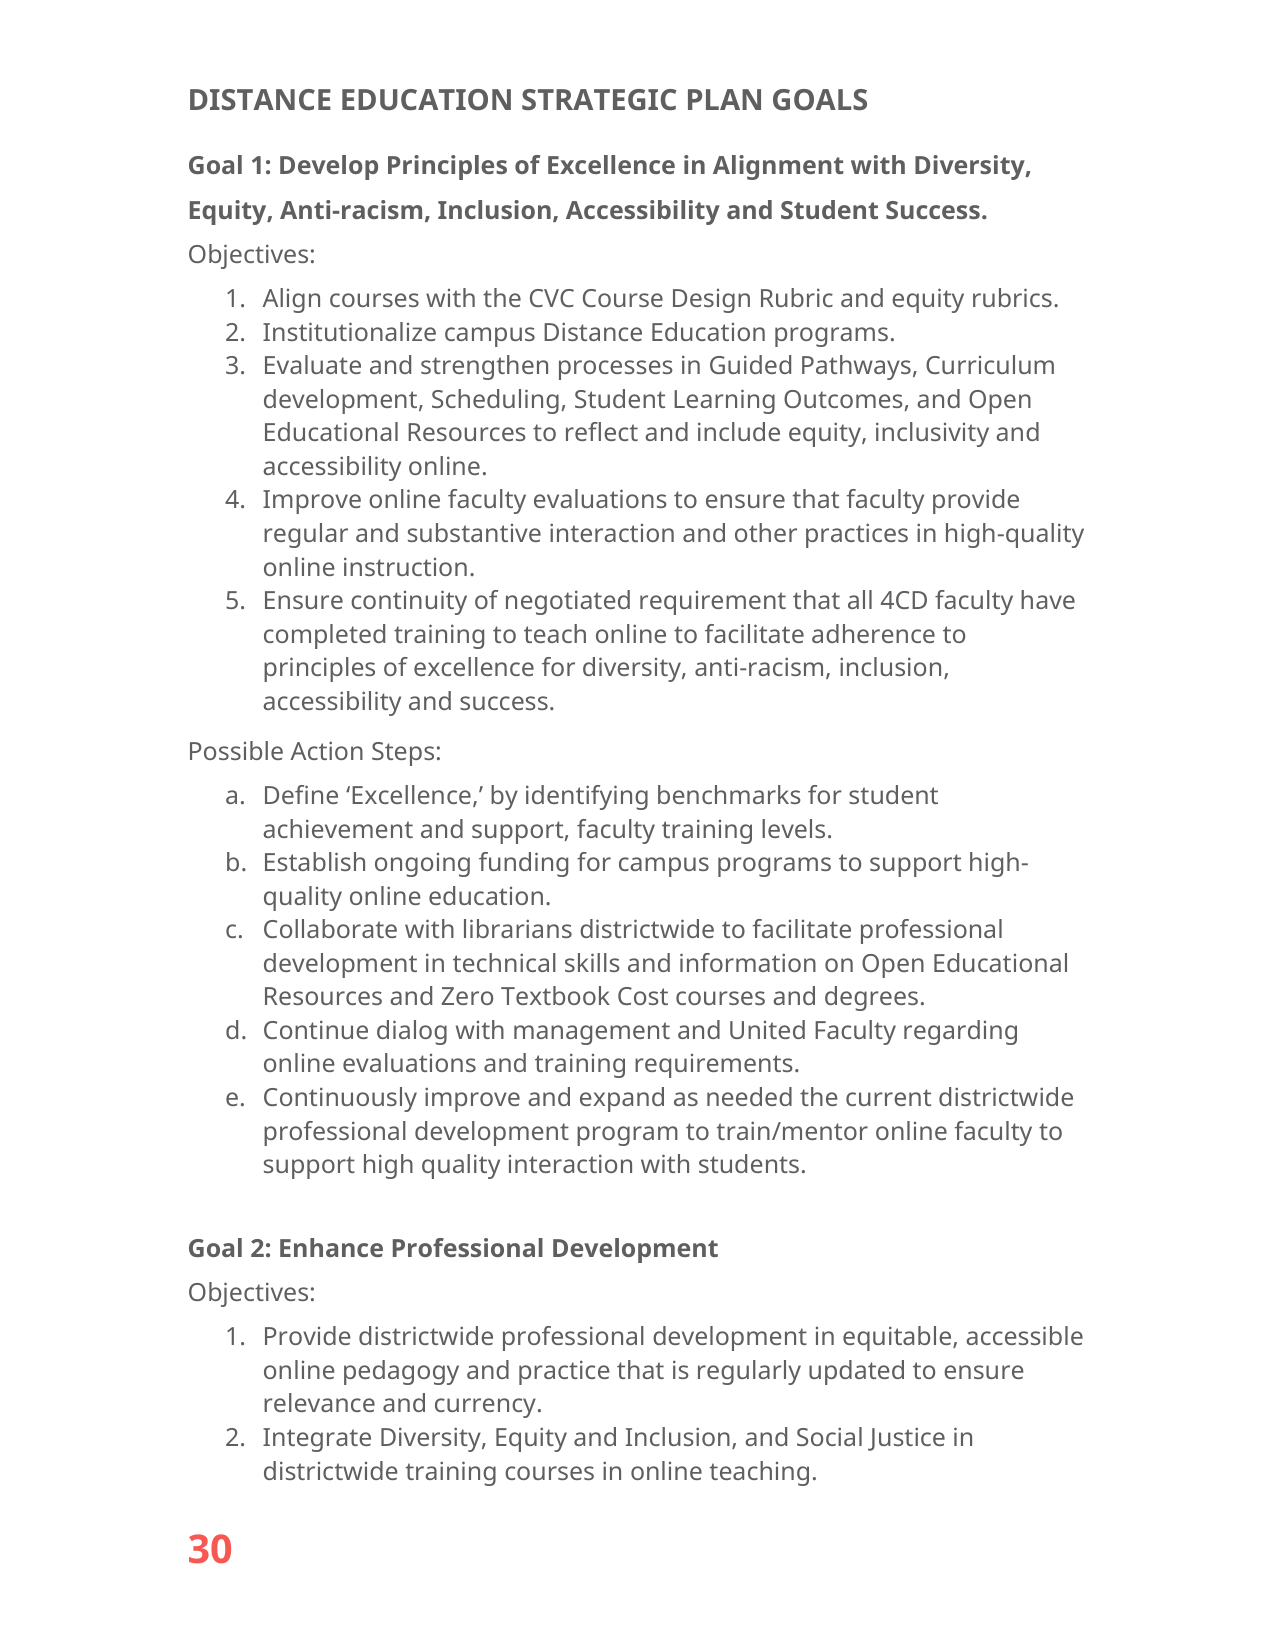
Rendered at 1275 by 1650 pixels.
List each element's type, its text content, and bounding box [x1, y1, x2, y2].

list Provide districtwide professional development in equitable, accessible online pedagogy and practice that is regularly updated to ensure relevance and currency. [225, 1319, 1087, 1420]
list Institutionalize campus Distance Education programs. [225, 314, 1087, 348]
list Continuously improve and expand as needed the current districtwide professional development program to train/mentor online faculty to support high quality interaction with students. [225, 1080, 1087, 1180]
list Integrate Diversity, Equity and Inclusion, and Social Justice in districtwide training courses in online teaching. [225, 1420, 1087, 1487]
subtitle Distance Education Strategic Plan Goals [187, 79, 1087, 119]
list Evaluate and strengthen processes in Guided Pathways, Curriculum development, Scheduling, Student Learning Outcomes, and Open Educational Resources to reflect and include equity, inclusivity and accessibility online. [225, 348, 1087, 482]
subtitle Goal 2: Enhance Professional Development [187, 1231, 1087, 1264]
list Establish ongoing funding for campus programs to support high-quality online education. [225, 845, 1087, 912]
subtitle Objectives: [187, 237, 1087, 271]
list Continue dialog with management and United Faculty regarding online evaluations and training requirements. [225, 1013, 1087, 1080]
list Collaborate with librarians districtwide to facilitate professional development in technical skills and information on Open Educational Resources and Zero Textbook Cost courses and degrees. [225, 912, 1087, 1013]
list Define ‘Excellence,’ by identifying benchmarks for student achievement and support, faculty training levels. [225, 778, 1087, 845]
subtitle Objectives: [187, 1275, 1087, 1309]
list Align courses with the CVC Course Design Rubric and equity rubrics. [225, 281, 1087, 314]
subtitle Possible Action Steps: [187, 733, 1087, 768]
list Improve online faculty evaluations to ensure that faculty provide regular and substantive interaction and other practices in high-quality online instruction. [225, 482, 1087, 583]
list Ensure continuity of negotiated requirement that all 4CD faculty have completed training to teach online to facilitate adherence to principles of excellence for diversity, anti-racism, inclusion, accessibility and success. [225, 583, 1087, 717]
subtitle Goal 1: Develop Principles of Excellence in Alignment with Diversity, Equity, Anti-racism, Inclusion, Accessibility and Student Success. [187, 148, 1087, 226]
